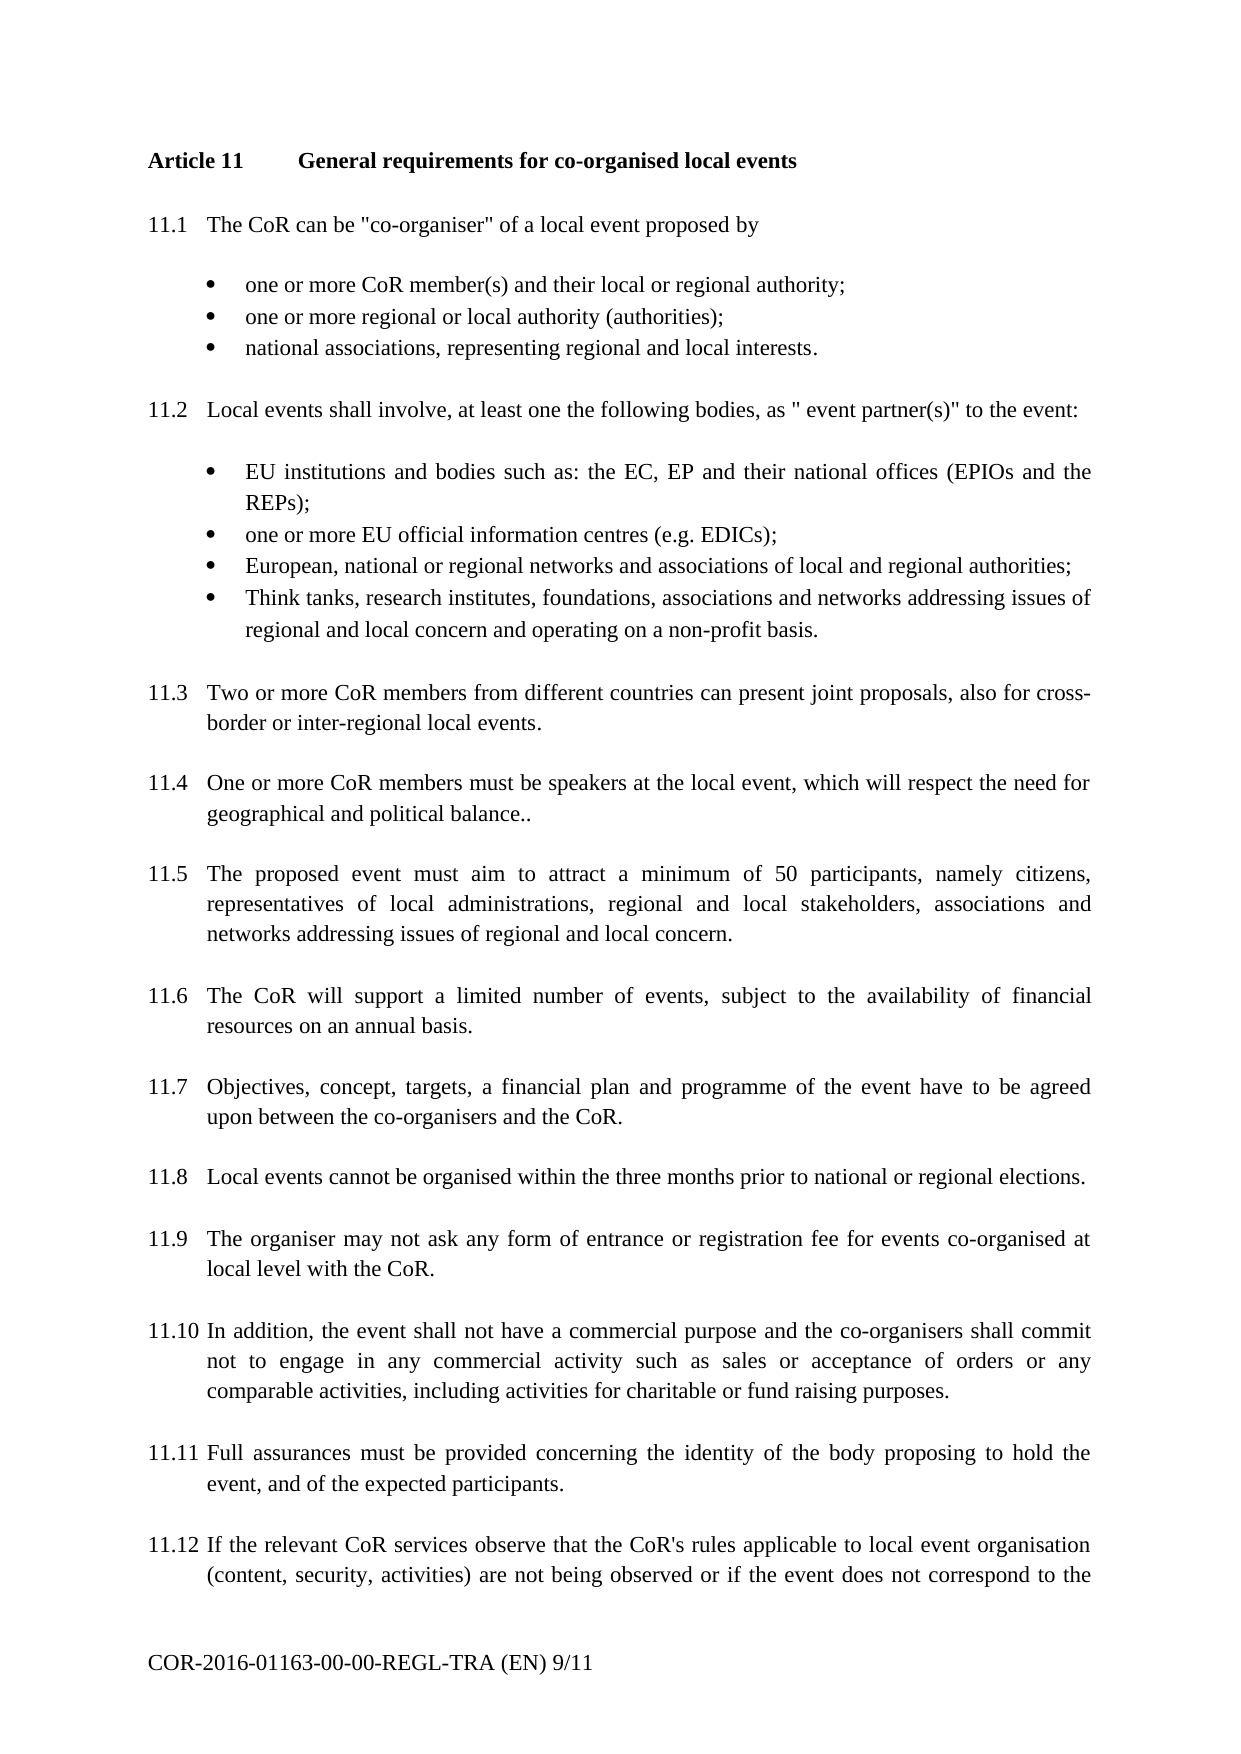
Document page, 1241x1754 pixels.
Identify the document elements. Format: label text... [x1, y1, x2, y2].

list one or more EU official information centres (e.g. EDICs); [207, 521, 1093, 547]
list European, national or regional networks and associations of local and regional authorities; [207, 552, 1093, 579]
list The CoR can be "co-organiser" of a local event proposed by [148, 211, 1093, 237]
list Think tanks, research institutes, foundations, associations and networks addressing issues of regional and local concern and operating on a non-profit basis. [207, 584, 1093, 642]
list Local events shall involve, at least one the following bodies, as " event partner(s)" to the event: [148, 396, 1093, 422]
list Local events cannot be organised within the three months prior to national or regional elections. [148, 1163, 1093, 1190]
list national associations, representing regional and local interests. [207, 334, 1093, 361]
list one or more CoR member(s) and their local or regional authority; [207, 271, 1093, 297]
list one or more regional or local authority (authorities); [207, 303, 1093, 329]
list Objectives, concept, targets, a financial plan and programme of the event have to be agreed upon between the co-organisers and the CoR. [148, 1073, 1093, 1129]
list The CoR will support a limited number of events, subject to the availability of financial resources on an annual basis. [148, 982, 1093, 1039]
list The proposed event must aim to attract a minimum of 50 participants, namely citizens, representatives of local administrations, regional and local stakeholders, associations and networks addressing issues of regional and local concern. [148, 860, 1093, 947]
list EU institutions and bodies such as: the EC, EP and their national offices (EPIOs and the REPs); [207, 458, 1093, 516]
list The organiser may not ask any form of entrance or registration fee for events co-organised at local level with the CoR. [148, 1225, 1093, 1282]
list Two or more CoR members from different countries can present joint proposals, also for cross-border or inter-regional local events. [148, 679, 1093, 735]
list In addition, the event shall not have a commercial purpose and the co-organisers shall commit not to engage in any commercial activity such as sales or acceptance of orders or any comparable activities, including activities for charitable or fund raising purposes. [148, 1317, 1093, 1404]
text Article 11 General requirements for co-organised local events [148, 148, 1093, 174]
list One or more CoR members must be speakers at the local event, which will respect the need for geographical and political balance.. [148, 769, 1093, 826]
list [148, 1531, 1093, 1588]
list Full assurances must be provided concerning the identity of the body proposing to hold the event, and of the expected participants. [148, 1439, 1093, 1496]
